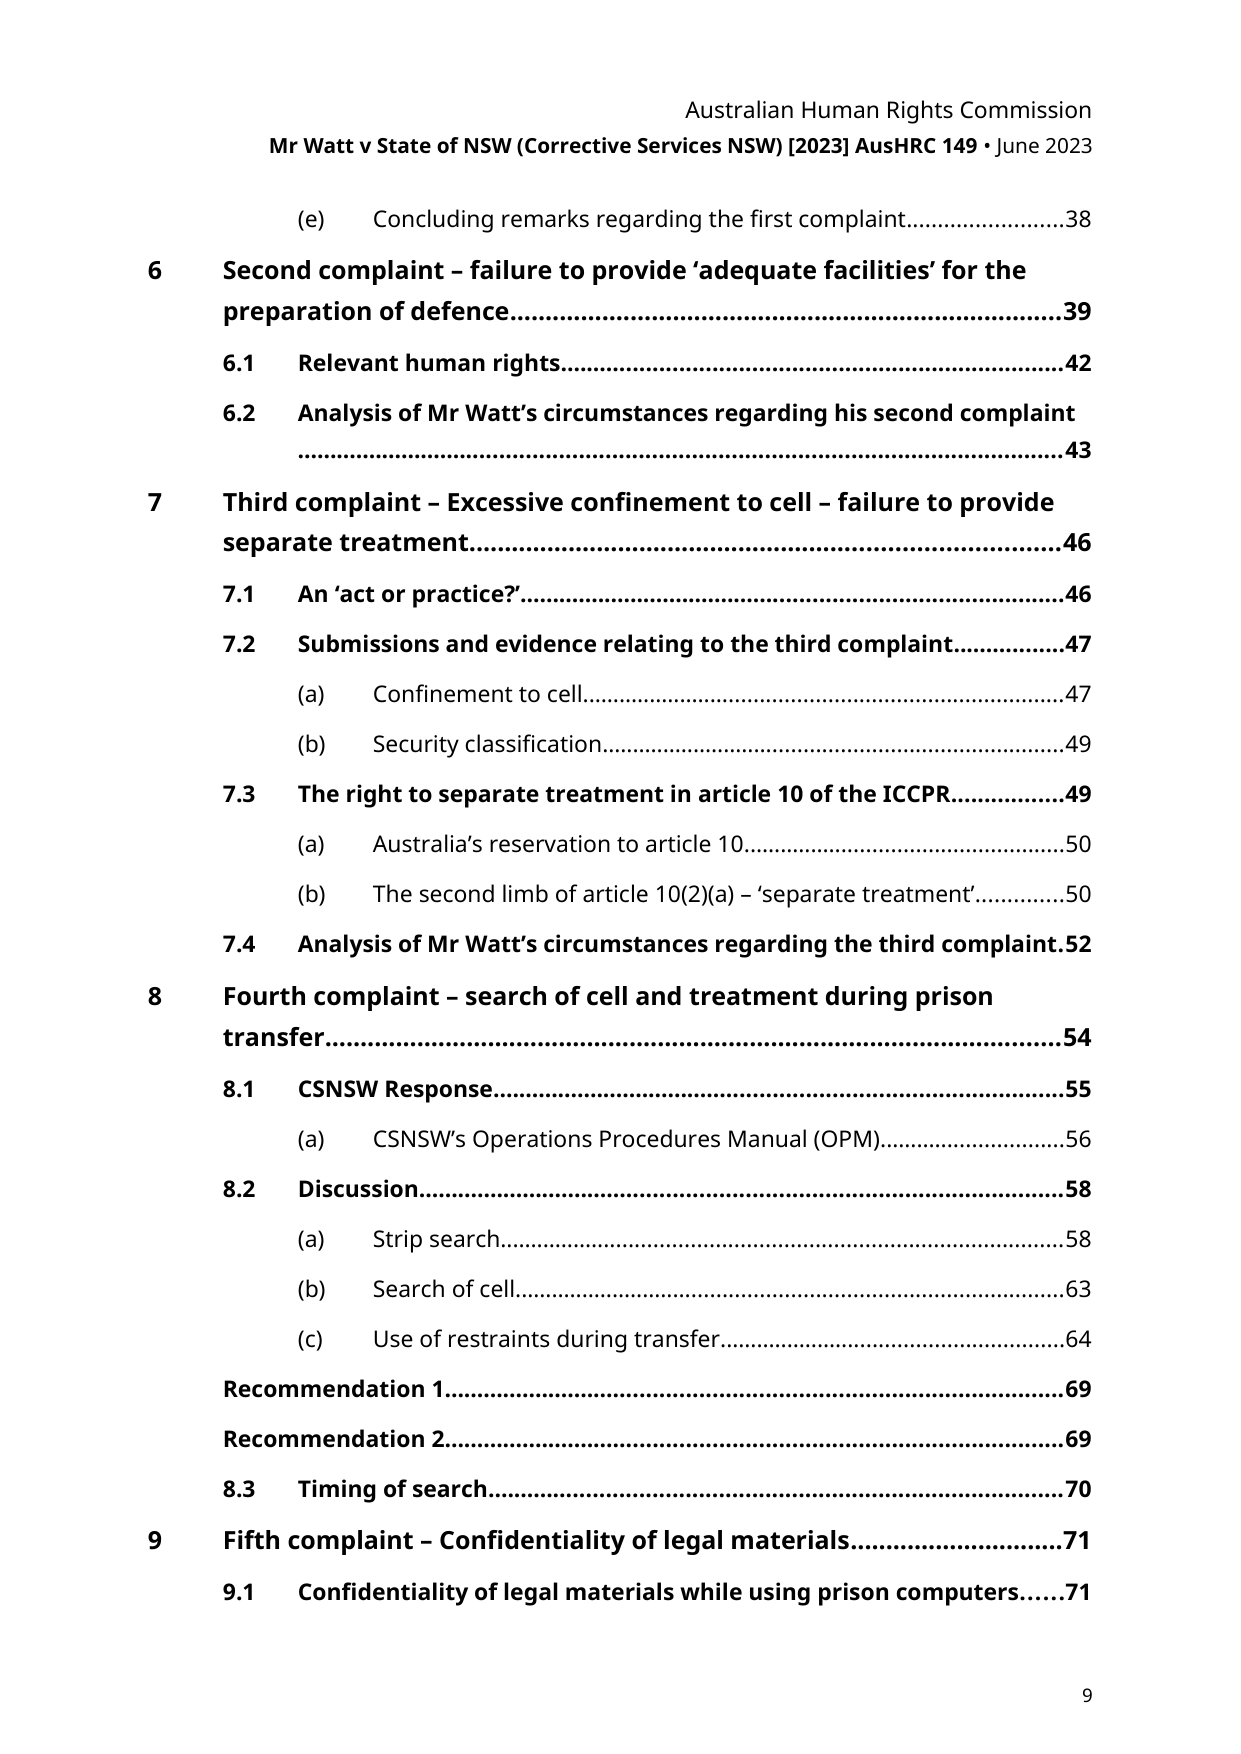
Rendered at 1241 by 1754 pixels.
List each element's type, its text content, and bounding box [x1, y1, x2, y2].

text 8.2 Discussion 58 [223, 1172, 1092, 1204]
text 7 Third complaint – Excessive confinement to cell – failure to provide separate treatment 46 [148, 484, 1092, 559]
text 6.2 Analysis of Mr Watt’s circumstances regarding his second complaint 43 [223, 397, 1092, 465]
text (a) Strip search 58 [298, 1222, 1092, 1254]
text 8 Fourth complaint – search of cell and treatment during prison transfer 54 [148, 978, 1092, 1053]
text (a) Australia’s reservation to article 10 50 [298, 828, 1092, 859]
text Recommendation 1 69 [223, 1372, 1092, 1404]
text 6 Second complaint – failure to provide ‘adequate facilities’ for the preparation of defence 39 [148, 252, 1092, 327]
text (b) Search of cell 63 [298, 1272, 1092, 1304]
text (e) Concluding remarks regarding the first complaint 38 [298, 202, 1092, 234]
text (c) Use of restraints during transfer 64 [298, 1322, 1092, 1354]
text (b) The second limb of article 10(2)(a) – ‘separate treatment’ 50 [298, 878, 1092, 909]
text 7.4 Analysis of Mr Watt’s circumstances regarding the third complaint 52 [223, 928, 1092, 959]
text 9.1 Confidentiality of legal materials while using prison computers 71 [223, 1576, 1092, 1607]
text 7.1 An ‘act or practice?’ 46 [223, 578, 1092, 609]
text 8.3 Timing of search 70 [223, 1472, 1092, 1504]
text 7.3 The right to separate treatment in article 10 of the ICCPR 49 [223, 778, 1092, 809]
text 8.1 CSNSW Response 55 [223, 1072, 1092, 1104]
text 6.1 Relevant human rights 42 [223, 347, 1092, 378]
text (a) Confinement to cell 47 [298, 678, 1092, 709]
text Recommendation 2 69 [223, 1422, 1092, 1454]
text 9 Fifth complaint – Confidentiality of legal materials 71 [148, 1522, 1092, 1557]
text (a) CSNSW’s Operations Procedures Manual (OPM) 56 [298, 1122, 1092, 1154]
text (b) Security classification 49 [298, 728, 1092, 759]
text 7.2 Submissions and evidence relating to the third complaint 47 [223, 628, 1092, 659]
